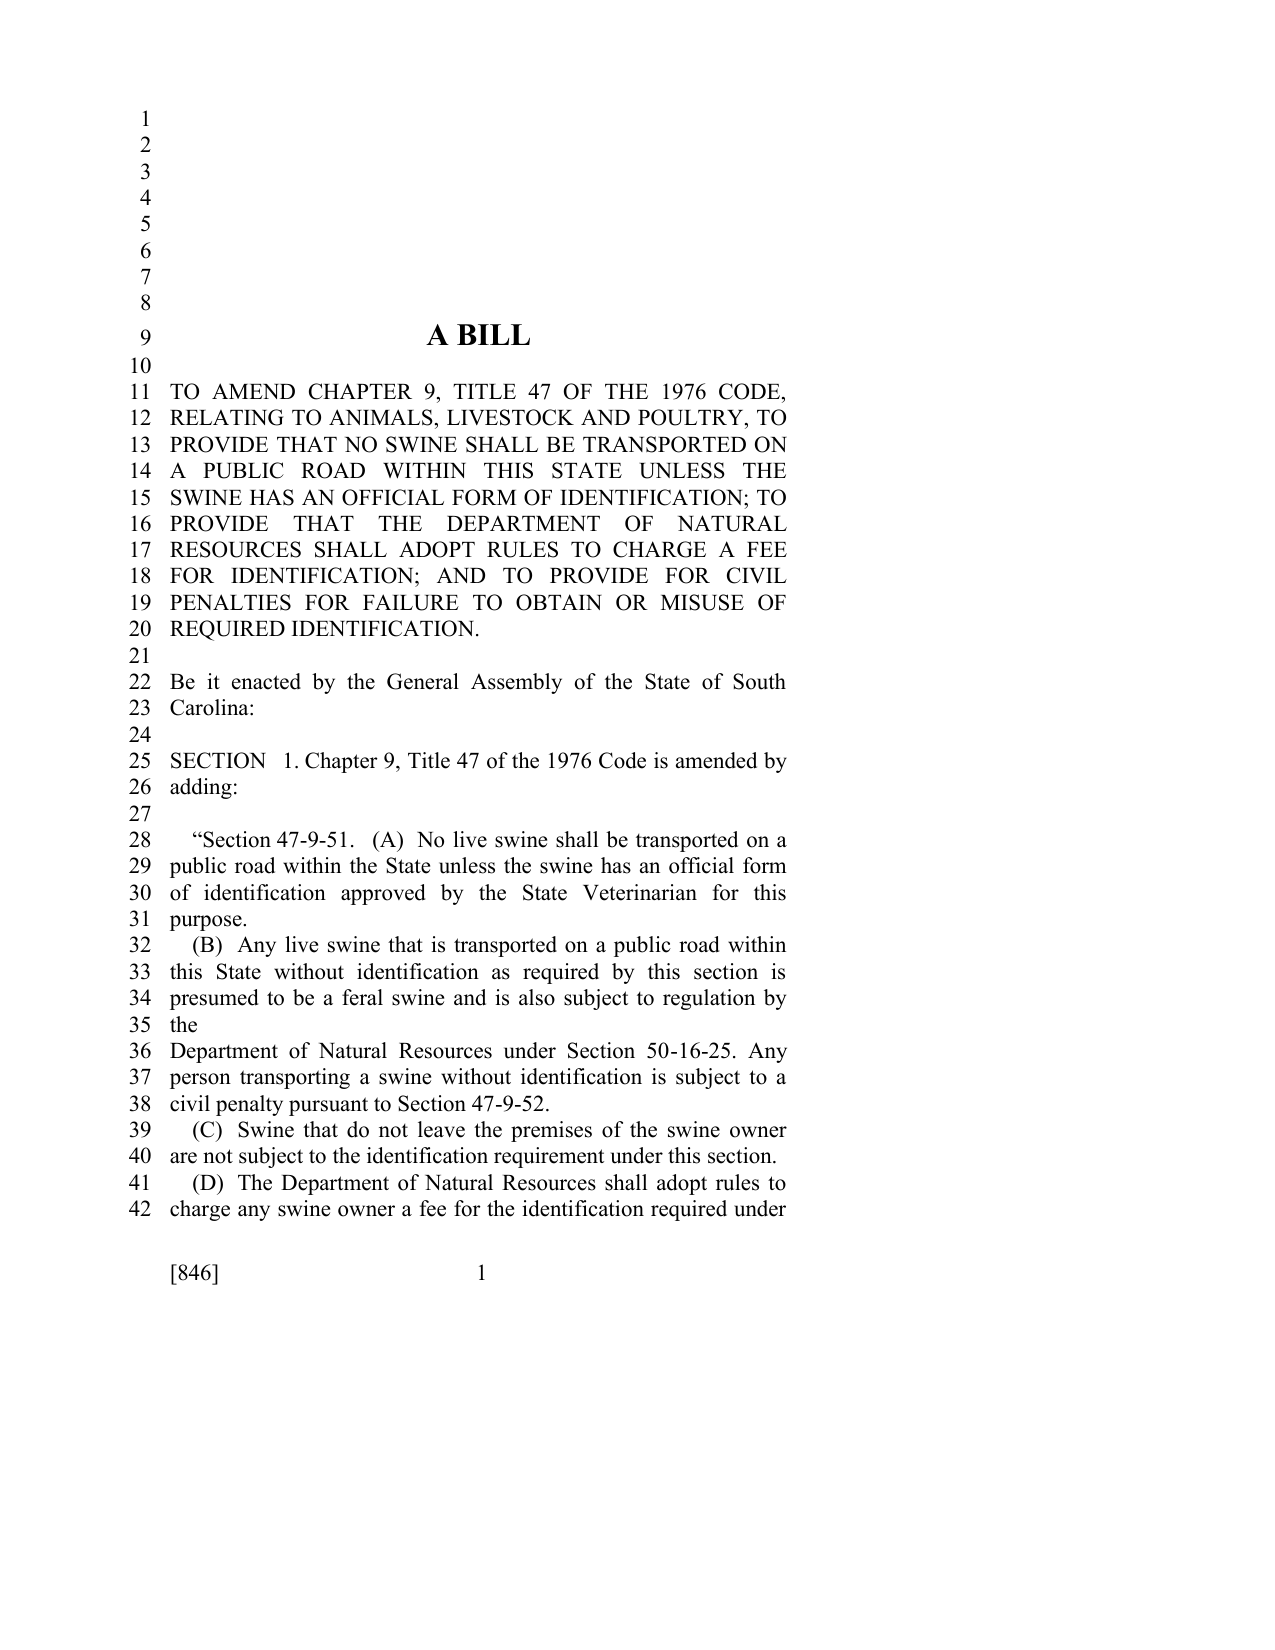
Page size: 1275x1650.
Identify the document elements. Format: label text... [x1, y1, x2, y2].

text TO AMEND CHAPTER 9, TITLE 47 OF THE 1976 CODE, RELATING TO ANIMALS, LIVESTOCK AND POULTRY, TO PROVIDE THAT NO SWINE SHALL BE TRANSPORTED ON A PUBLIC ROAD WITHIN THIS STATE UNLESS THE SWINE HAS AN OFFICIAL FORM OF IDENTIFICATION; TO PROVIDE THAT THE DEPARTMENT OF NATURAL RESOURCES SHALL ADOPT RULES TO CHARGE A FEE FOR IDENTIFICATION; AND TO PROVIDE FOR CIVIL PENALTIES FOR FAILURE TO OBTAIN OR MISUSE OF REQUIRED IDENTIFICATION. [169, 378, 787, 642]
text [169, 1169, 787, 1221]
text Department of Natural Resources under Section 50-16-25. Any person transporting a swine without identification is subject to a civil penalty pursuant to Section 47-9-52. [169, 1037, 787, 1116]
text SECTION 1. Chapter 9, Title 47 of the 1976 Code is amended by adding: [169, 747, 787, 800]
text “Section 47-9-51. (A) No live swine shall be transported on a public road within the State unless the swine has an official form of identification approved by the State Veterinarian for this purpose. [169, 826, 787, 932]
text (C) Swine that do not leave the premises of the swine owner are not subject to the identification requirement under this section. [169, 1116, 787, 1169]
text Be it enacted by the General Assembly of the State of South Carolina: [169, 668, 787, 721]
text (B) Any live swine that is transported on a public road within this State without identification as required by this section is presumed to be a feral swine and is also subject to regulation by the [169, 932, 787, 1037]
text A BILL [169, 316, 787, 352]
